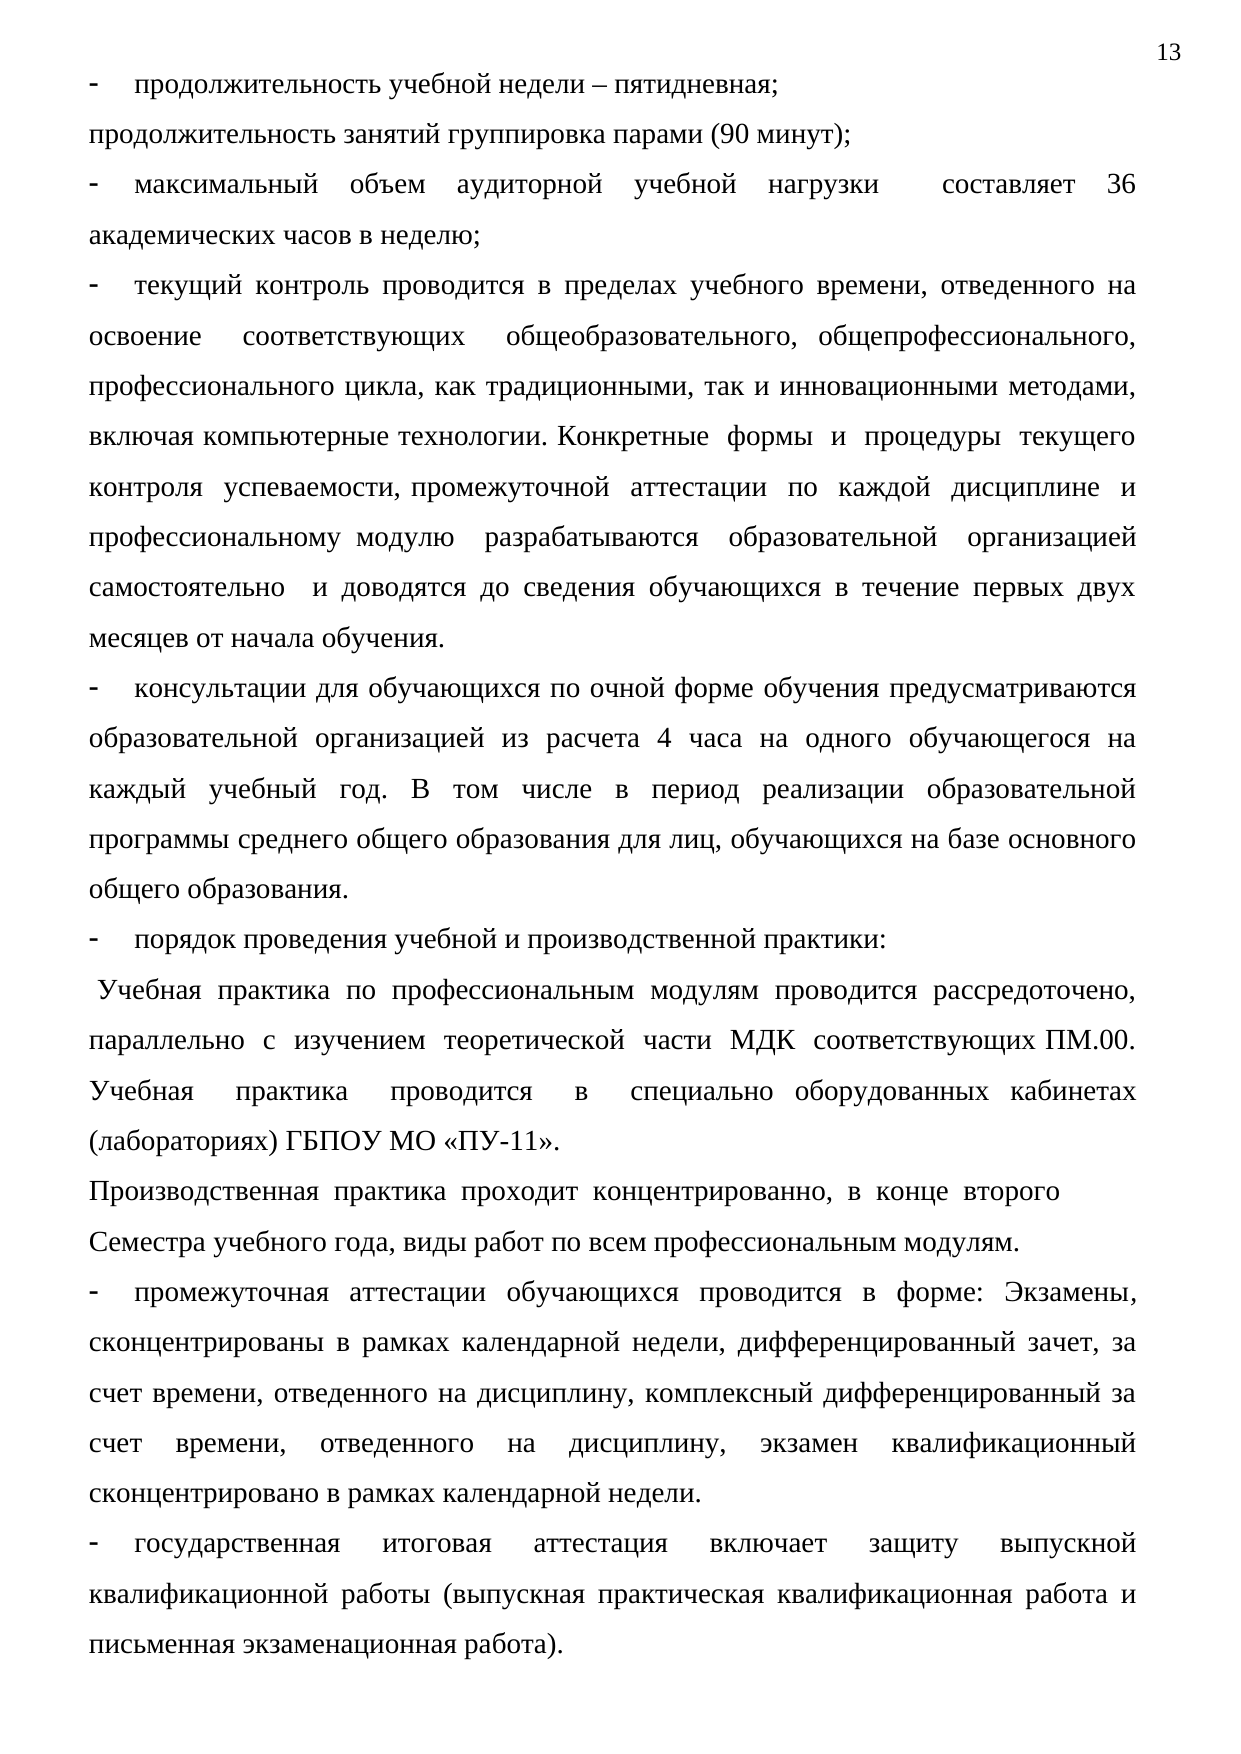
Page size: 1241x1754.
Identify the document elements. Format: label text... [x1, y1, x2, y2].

text Семестра учебного года, виды работ по всем профессиональным модулям. [89, 1224, 1137, 1257]
text Учебная практика по профессиональным модулям проводится рассредоточено, параллельно с изучением теоретической части МДК соответствующих ПМ.00. Учебная практика проводится в специально оборудованных кабинетах (лабораториях) ГБПОУ МО «ПУ-11». [89, 972, 1137, 1157]
list промежуточная аттестации обучающихся проводится в форме: Экзамены, сконцентрированы в рамках календарной недели, дифференцированный зачет, за счет времени, отведенного на дисциплину, комплексный дифференцированный за счет времени, отведенного на дисциплину, экзамен квалификационный сконцентрировано в рамках календарной недели. [89, 1274, 1137, 1509]
list консультации для обучающихся по очной форме обучения предусматриваются образовательной организацией из расчета 4 часа на одного обучающегося на каждый учебный год. В том числе в период реализации образовательной программы среднего общего образования для лиц, обучающихся на базе основного общего образования. [89, 670, 1137, 905]
list продолжительность учебной недели – пятидневная; [89, 66, 1137, 99]
list порядок проведения учебной и производственной практики: [89, 922, 1137, 955]
text продолжительность занятий группировка парами (90 минут); [89, 116, 1137, 150]
list государственная итоговая аттестация включает защиту выпускной квалификационной работы (выпускная практическая квалификационная работа и письменная экзаменационная работа). [89, 1526, 1137, 1660]
list текущий контроль проводится в пределах учебного времени, отведенного на освоение соответствующих общеобразовательного, общепрофессионального, профессионального цикла, как традиционными, так и инновационными методами, включая компьютерные технологии. Конкретные формы и процедуры текущего контроля успеваемости, промежуточной аттестации по каждой дисциплине и профессиональному модулю разрабатываются образовательной организацией самостоятельно и доводятся до сведения обучающихся в течение первых двух месяцев от начала обучения. [89, 267, 1137, 653]
list максимальный объем аудиторной учебной нагрузки составляет 36 академических часов в неделю; [89, 167, 1137, 251]
text Производственная практика проходит концентрированно, в конце второго [89, 1173, 1137, 1207]
